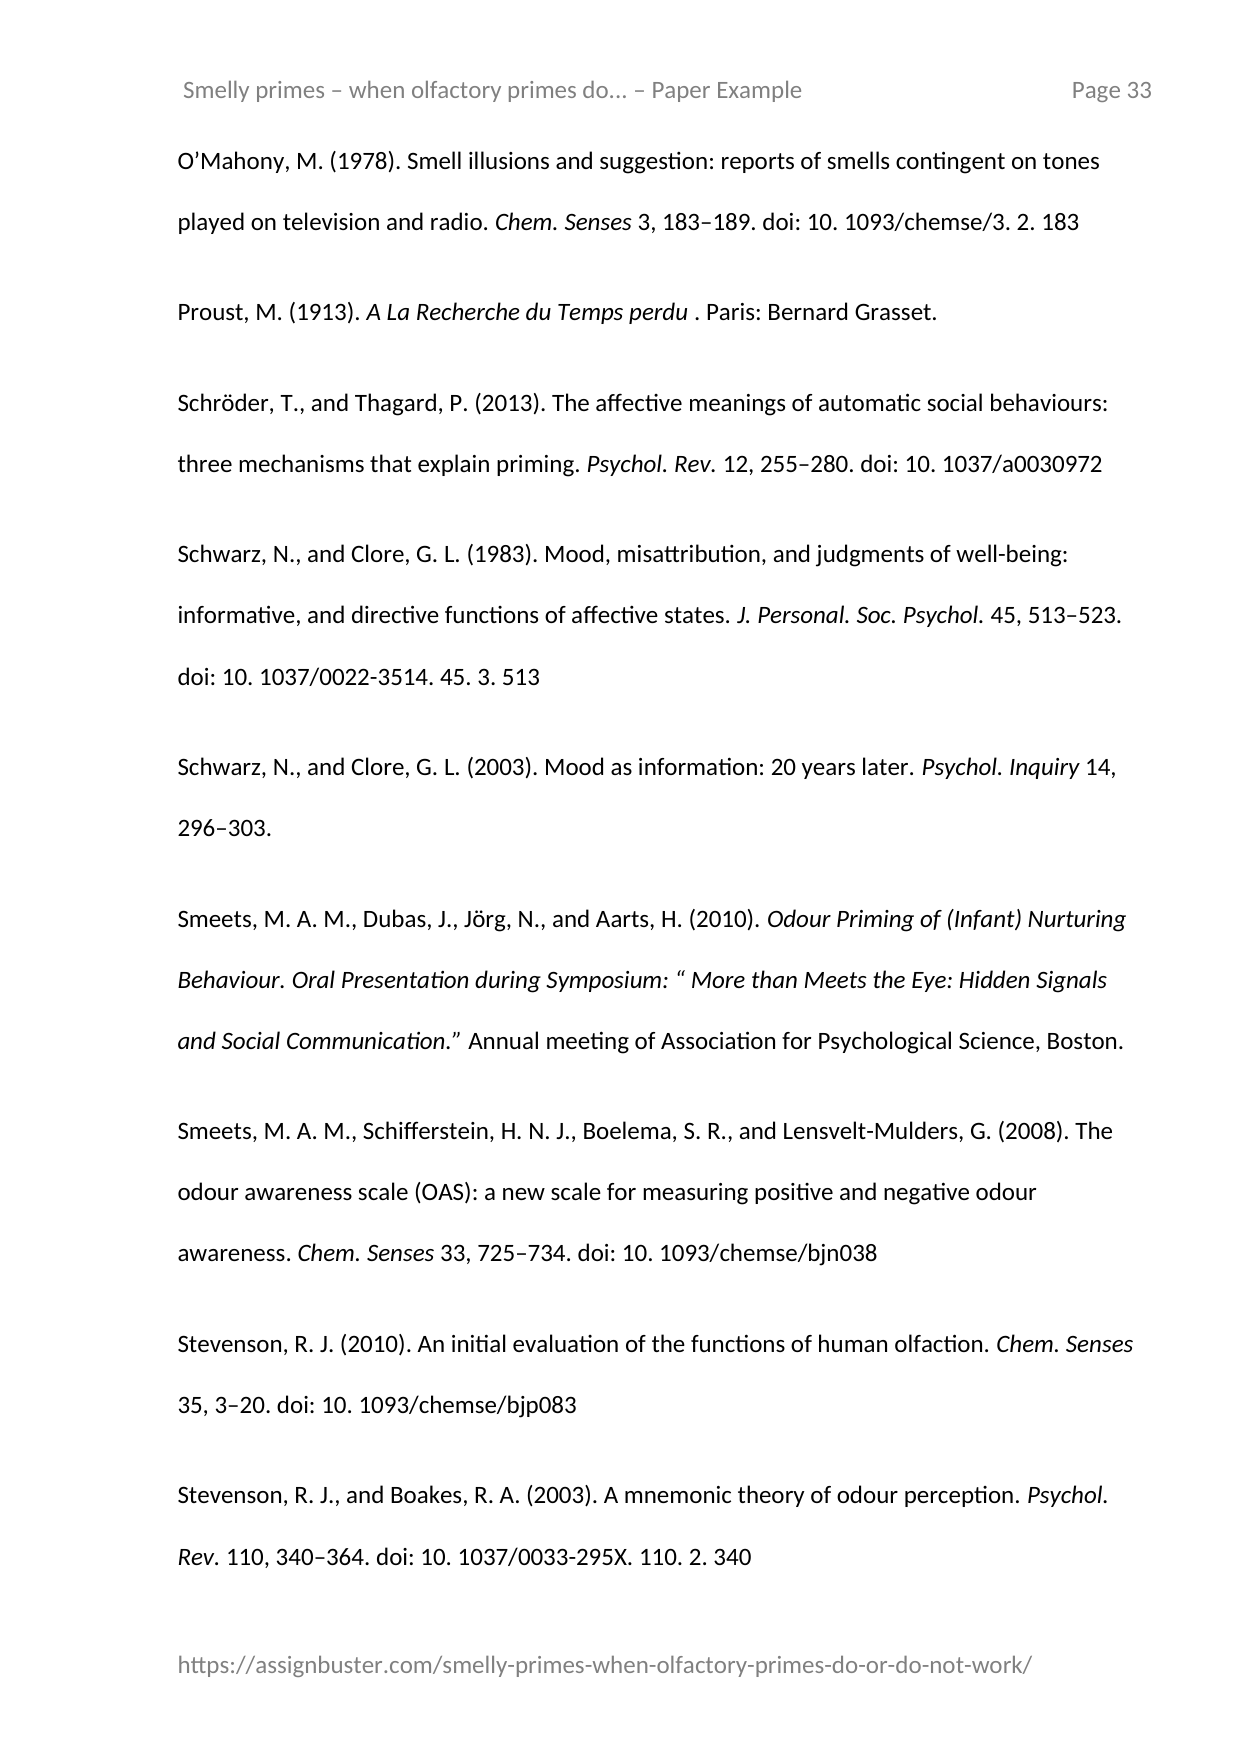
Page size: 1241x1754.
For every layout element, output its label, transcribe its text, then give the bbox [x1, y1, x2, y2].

text Stevenson, R. J., and Boakes, R. A. (2003). A mnemonic theory of odour perception. Psychol. Rev. 110, 340–364. doi: 10. 1037/0033-295X. 110. 2. 340 [177, 1479, 1152, 1571]
text O’Mahony, M. (1978). Smell illusions and suggestion: reports of smells contingent on tones played on television and radio. Chem. Senses 3, 183–189. doi: 10. 1093/chemse/3. 2. 183 [177, 145, 1152, 237]
text Smeets, M. A. M., Dubas, J., Jörg, N., and Aarts, H. (2010). Odour Priming of (Infant) Nurturing Behaviour. Oral Presentation during Symposium: “ More than Meets the Eye: Hidden Signals and Social Communication.” Annual meeting of Association for Psychological Science, Boston. [177, 903, 1152, 1055]
text Schröder, T., and Thagard, P. (2013). The affective meanings of automatic social behaviours: three mechanisms that explain priming. Psychol. Rev. 12, 255–280. doi: 10. 1037/a0030972 [177, 387, 1152, 479]
text Schwarz, N., and Clore, G. L. (2003). Mood as information: 20 years later. Psychol. Inquiry 14, 296–303. [177, 751, 1152, 843]
text Stevenson, R. J. (2010). An initial evaluation of the functions of human olfaction. Chem. Senses 35, 3–20. doi: 10. 1093/chemse/bjp083 [177, 1328, 1152, 1419]
text Schwarz, N., and Clore, G. L. (1983). Mood, misattribution, and judgments of well-being: informative, and directive functions of affective states. J. Personal. Soc. Psychol. 45, 513–523. doi: 10. 1037/0022-3514. 45. 3. 513 [177, 539, 1152, 691]
text Proust, M. (1913). A La Recherche du Temps perdu . Paris: Bernard Grasset. [177, 297, 1152, 327]
text Smeets, M. A. M., Schifferstein, H. N. J., Boelema, S. R., and Lensvelt-Mulders, G. (2008). The odour awareness scale (OAS): a new scale for measuring positive and negative odour awareness. Chem. Senses 33, 725–734. doi: 10. 1093/chemse/bjn038 [177, 1115, 1152, 1268]
